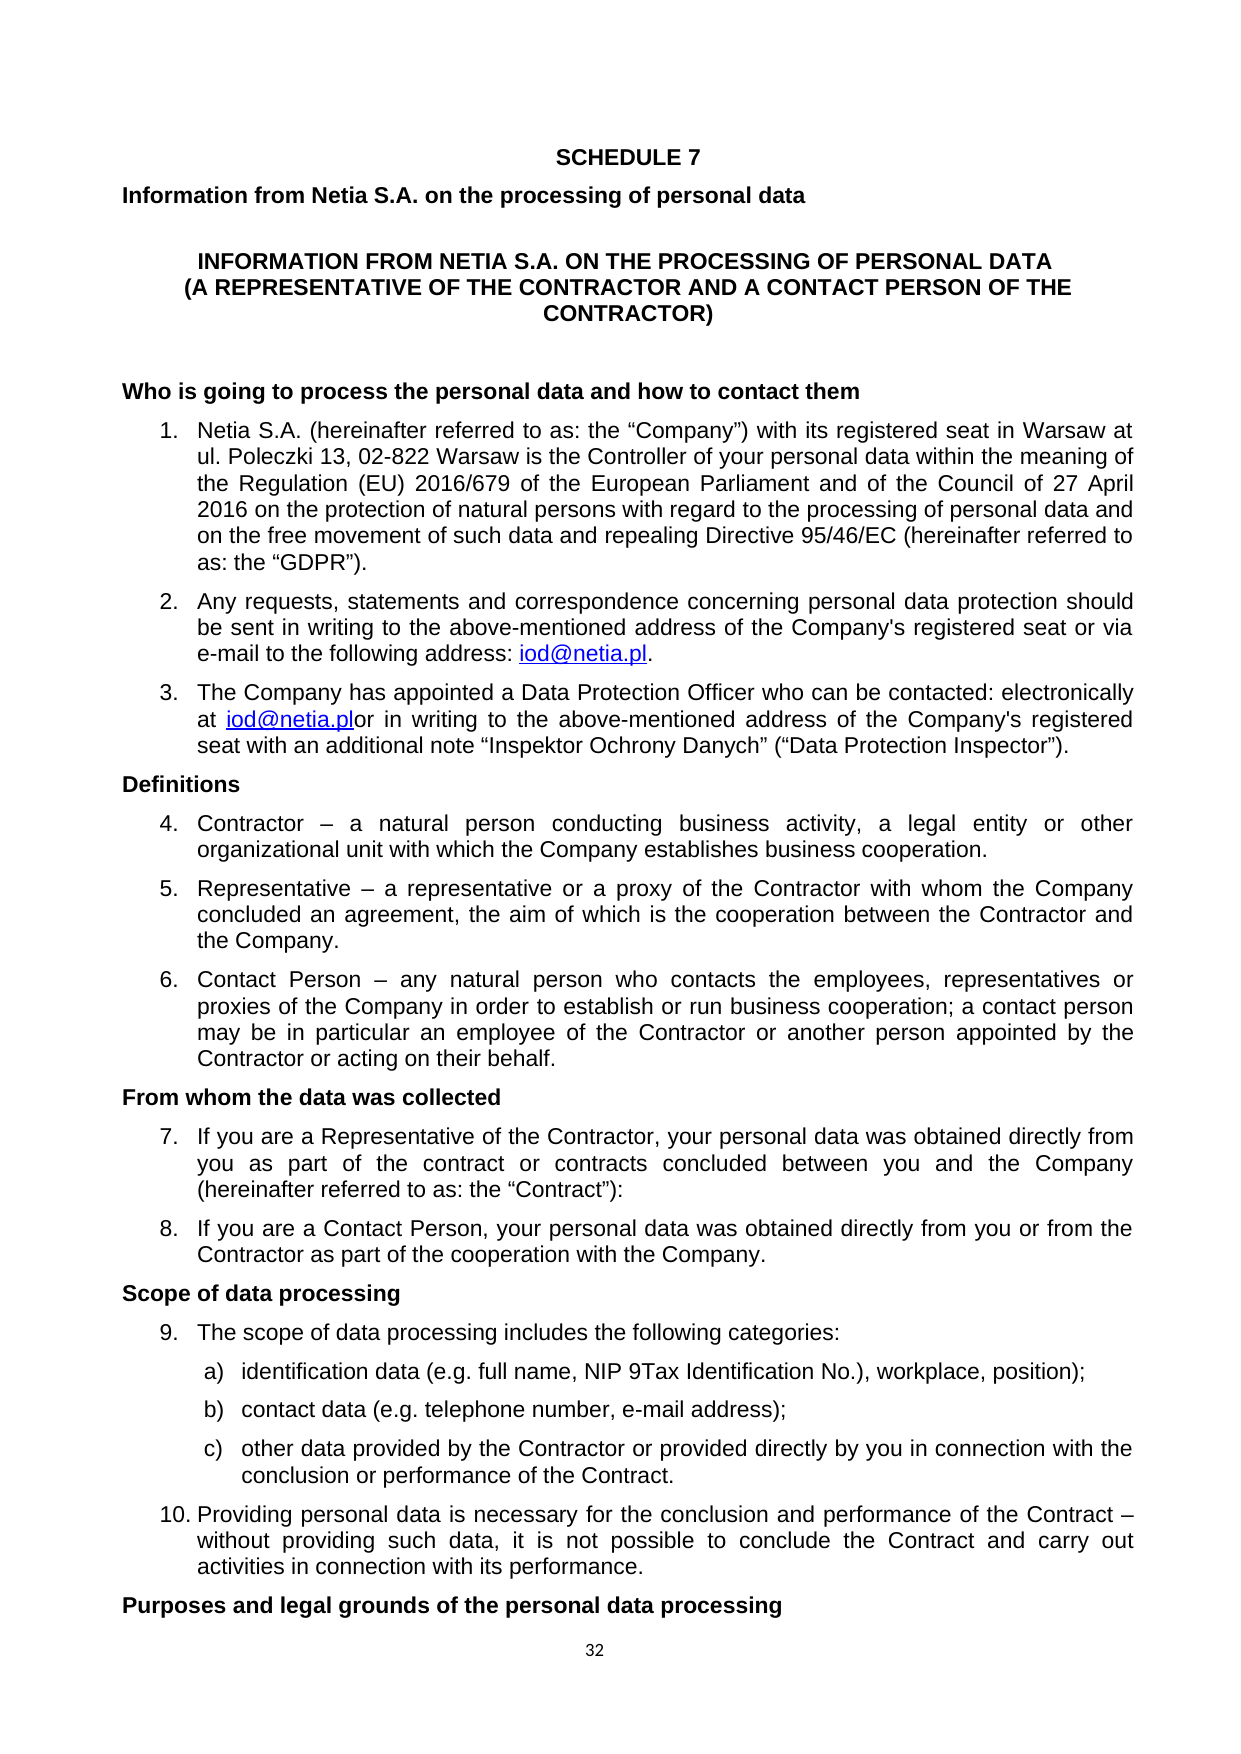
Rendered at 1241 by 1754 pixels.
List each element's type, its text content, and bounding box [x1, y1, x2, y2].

list Netia S.A. (hereinafter referred to as: the “Company”) with its registered seat in Warsaw at ul. Poleczki 13, 02-822 Warsaw is the Controller of your personal data within the meaning of the Regulation (EU) 2016/679 of the European Parliament and of the Council of 27 April 2016 on the protection of natural persons with regard to the processing of personal data and on the free movement of such data and repealing Directive 95/46/EC (hereinafter referred to as: the “GDPR”). [159, 417, 1134, 575]
text Information from Netia S.A. on the processing of personal data [122, 182, 1134, 235]
list The scope of data processing includes the following categories: [159, 1319, 1134, 1345]
text Who is going to process the personal data and how to contact them [122, 378, 1134, 404]
list If you are a Representative of the Contractor, your personal data was obtained directly from you as part of the contract or contracts concluded between you and the Company (hereinafter referred to as: the “Contract”): [159, 1123, 1134, 1202]
list Providing personal data is necessary for the conclusion and performance of the Contract – without providing such data, it is not possible to conclude the Contract and carry out activities in connection with its performance. [159, 1501, 1134, 1579]
list identification data (e.g. full name, NIP 9Tax Identification No.), workplace, position); [204, 1358, 1134, 1384]
list Representative – a representative or a proxy of the Contractor with whom the Company concluded an agreement, the aim of which is the cooperation between the Contractor and the Company. [159, 875, 1134, 954]
text Definitions [122, 771, 1134, 797]
list The Company has appointed a Data Protection Officer who can be contacted: electronically at iod@netia.plor in writing to the above-mentioned address of the Company's registered seat with an additional note “Inspektor Ochrony Danych” (“Data Protection Inspector”). [159, 679, 1134, 758]
list Any requests, statements and correspondence concerning personal data protection should be sent in writing to the above-mentioned address of the Company's registered seat or via e-mail to the following address: iod@netia.pl. [159, 588, 1134, 667]
list Contractor – a natural person conducting business activity, a legal entity or other organizational unit with which the Company establishes business cooperation. [159, 809, 1134, 862]
text From whom the data was collected [122, 1084, 1134, 1111]
list Contact Person – any natural person who contacts the employees, representatives or proxies of the Company in order to establish or run business cooperation; a contact person may be in particular an employee of the Contractor or another person appointed by the Contractor or acting on their behalf. [159, 966, 1134, 1072]
text SCHEDULE 7 [122, 144, 1134, 170]
list contact data (e.g. telephone number, e-mail address); [204, 1396, 1134, 1423]
text Purposes and legal grounds of the personal data processing [122, 1592, 1134, 1618]
list If you are a Contact Person, your personal data was obtained directly from you or from the Contractor as part of the cooperation with the Company. [159, 1215, 1134, 1267]
list other data provided by the Contractor or provided directly by you in connection with the conclusion or performance of the Contract. [204, 1435, 1134, 1488]
text Scope of data processing [122, 1280, 1134, 1306]
text INFORMATION FROM NETIA S.A. ON THE PROCESSING OF PERSONAL DATA (A REPRESENTATIVE OF THE CONTRACTOR AND A CONTACT PERSON OF THE CONTRACTOR) [122, 248, 1134, 327]
